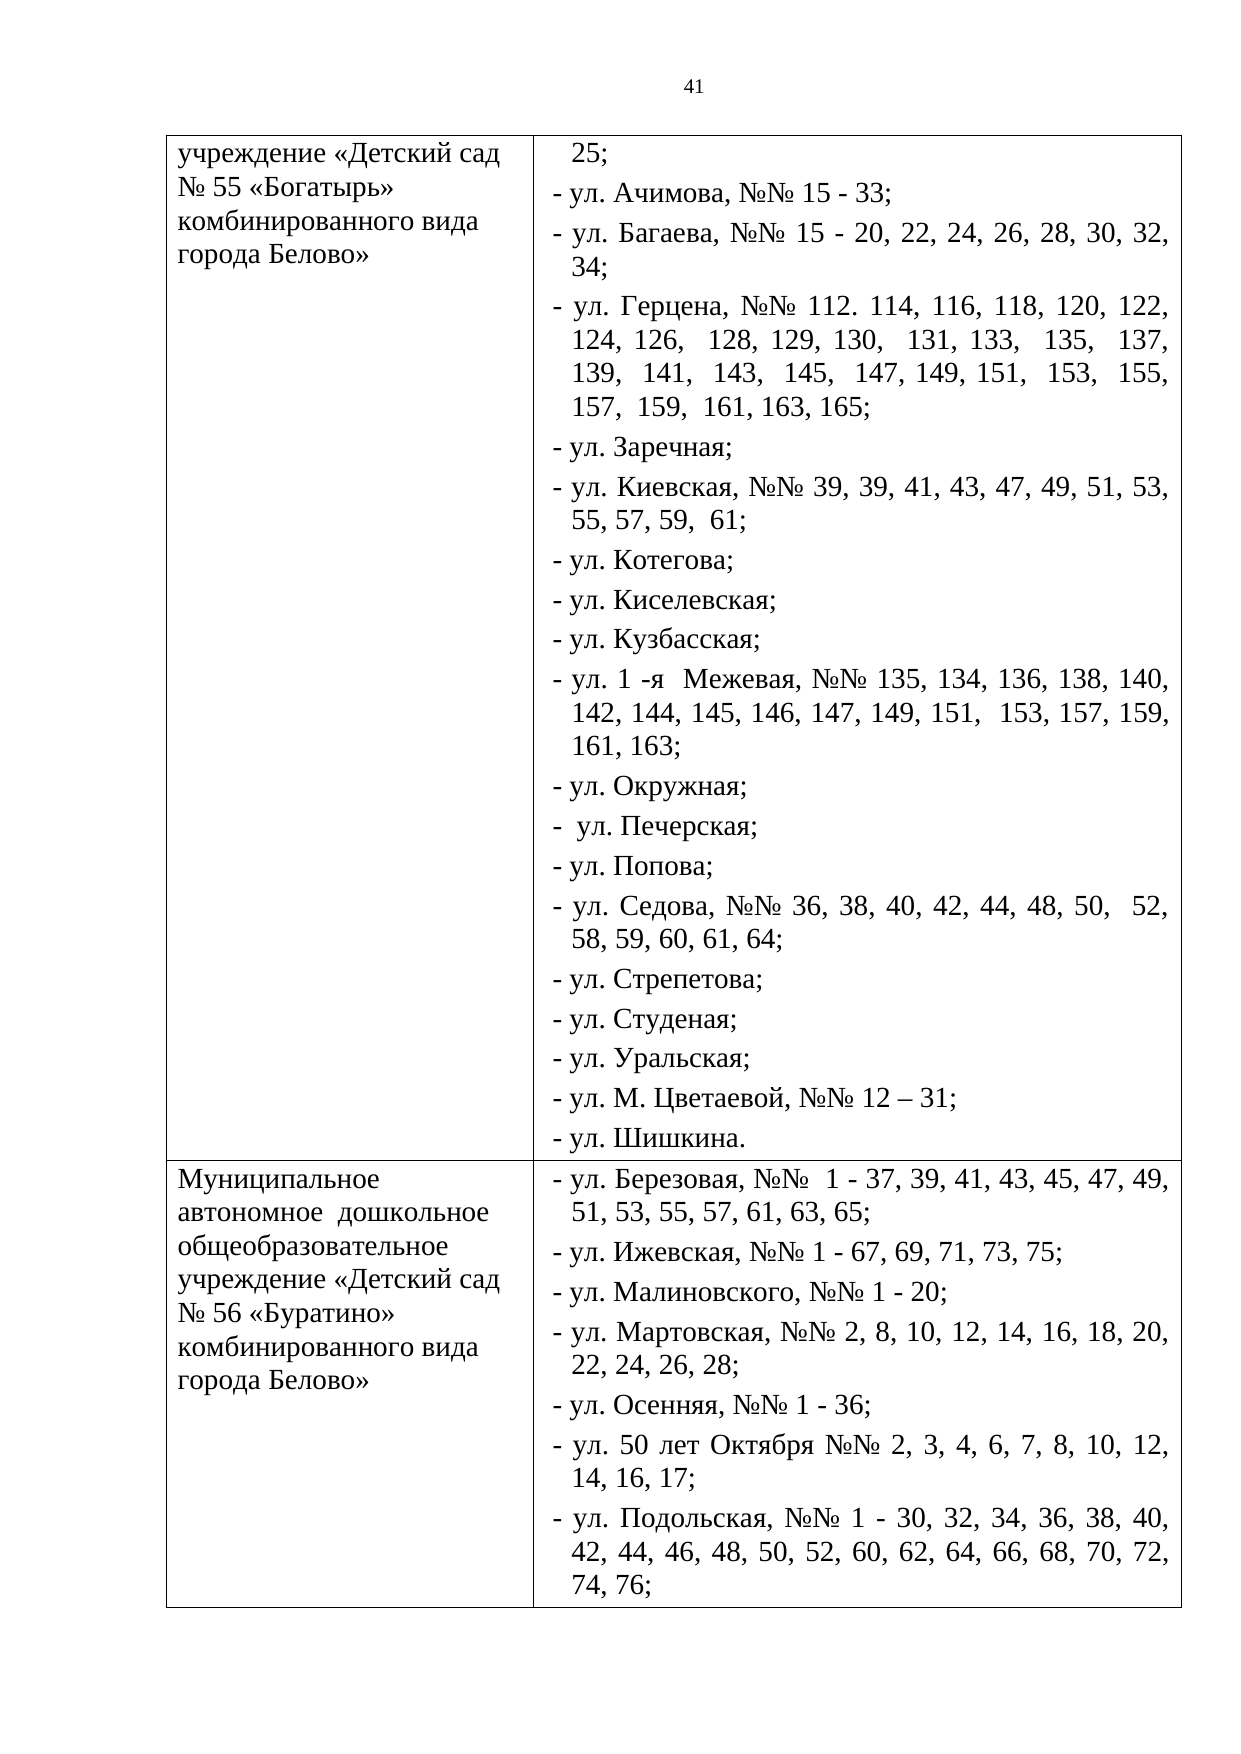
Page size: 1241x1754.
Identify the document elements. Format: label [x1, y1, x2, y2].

table_cell [534, 1161, 1181, 1607]
table_cell [167, 1161, 533, 1607]
table_cell [167, 136, 533, 1160]
table_cell [534, 136, 1181, 1160]
